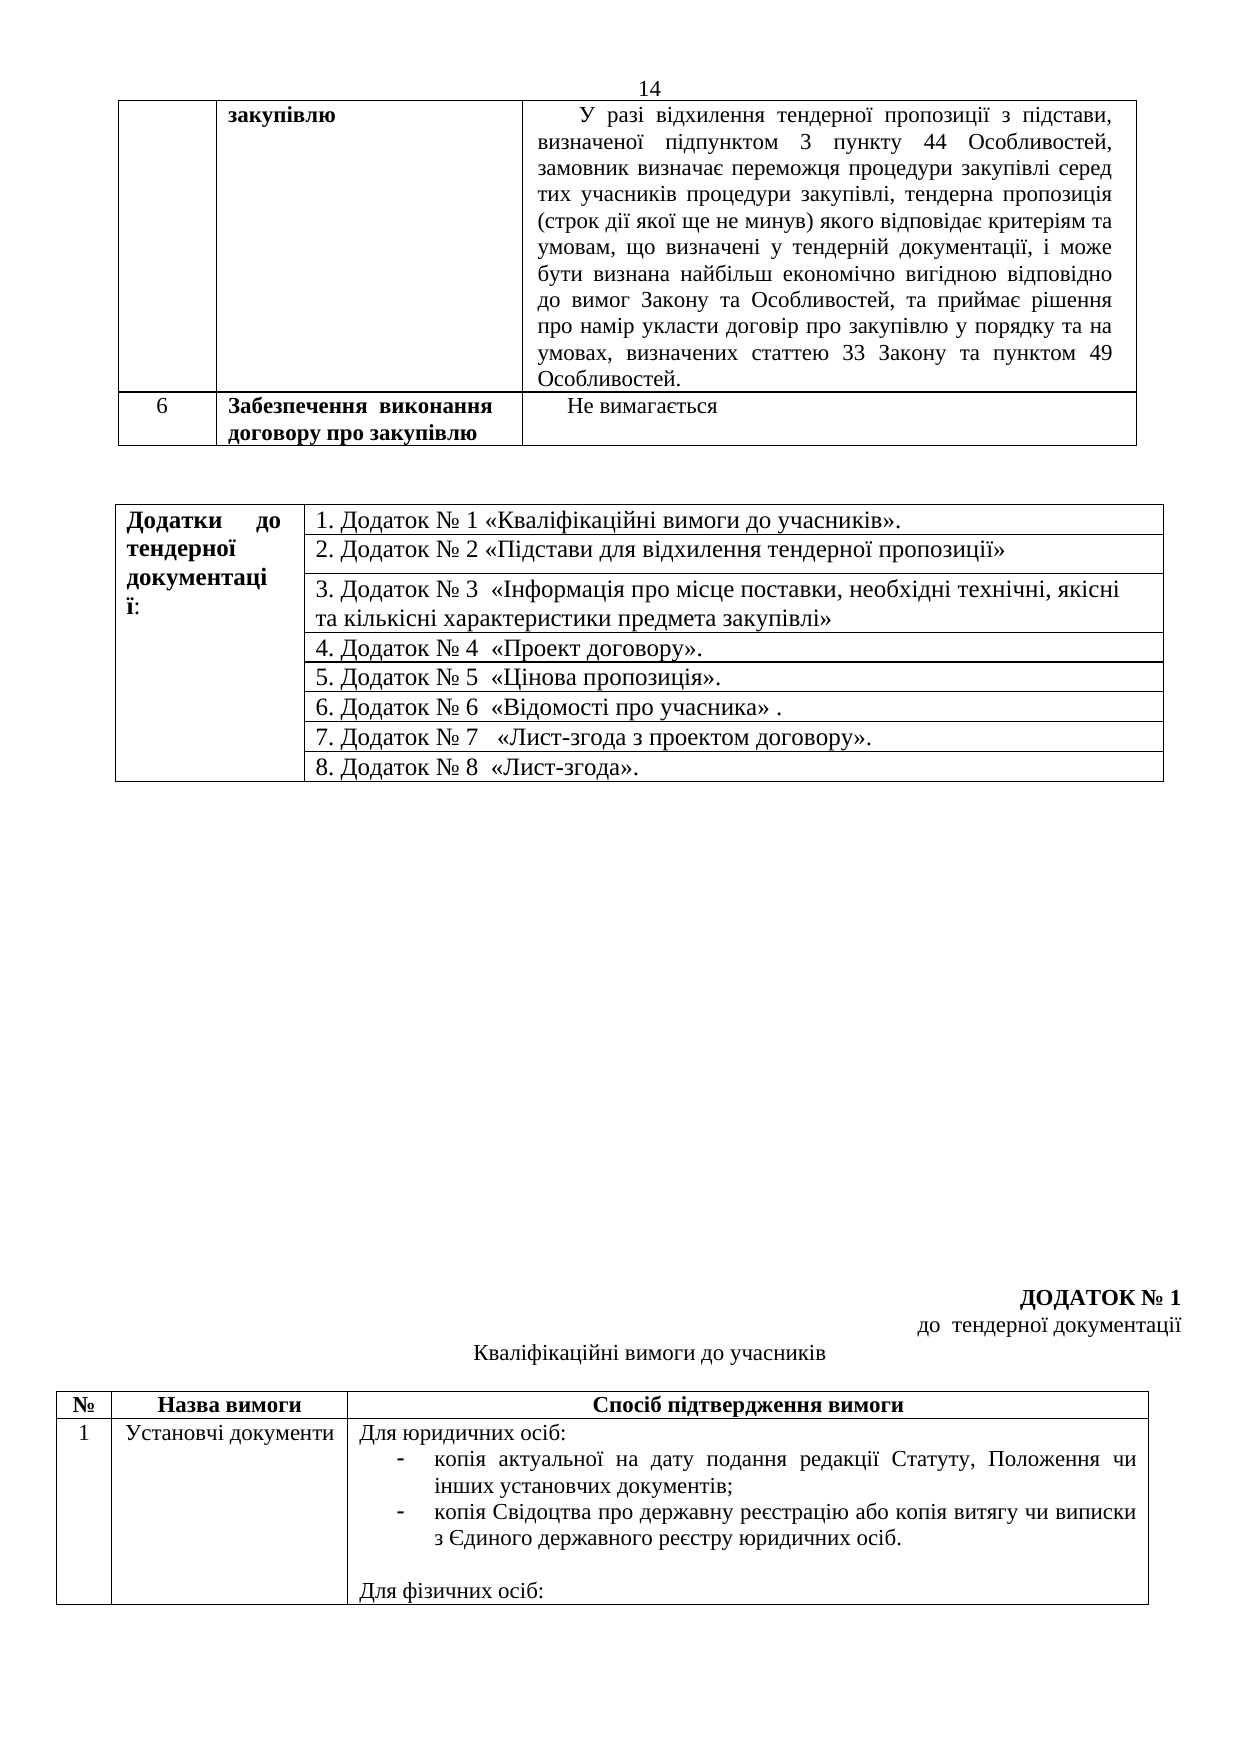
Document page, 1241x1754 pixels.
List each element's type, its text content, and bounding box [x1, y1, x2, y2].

table_cell 1 [57, 1419, 111, 1603]
table_cell Забезпечення виконання договору про закупівлю [217, 393, 522, 445]
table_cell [523, 101, 1136, 391]
table_cell 3. Додаток № 3 «Інформація про місце поставки, необхідні технічні, якісні та кількісні характеристики предмета закупівлі» [305, 574, 1163, 632]
table_cell 6. Додаток № 6 «Відомості про учасника» . [305, 692, 1163, 721]
table_header Додатки до тендерної документації: [116, 505, 304, 781]
table_cell 8. Додаток № 8 «Лист-згода». [305, 752, 1163, 781]
table_cell 6 [119, 393, 216, 445]
table_header Спосіб підтвердження вимоги [348, 1392, 1148, 1418]
table_cell 2. Додаток № 2 «Підстави для відхилення тендерної пропозиції» [305, 535, 1163, 573]
table_cell 7. Додаток № 7 «Лист-згода з проектом договору». [305, 722, 1163, 751]
table_cell Установчі документи [112, 1419, 347, 1603]
table_cell 4. Додаток № 4 «Проект договору». [305, 633, 1163, 661]
table_header Назва вимоги [112, 1392, 347, 1418]
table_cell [348, 1419, 1148, 1603]
table_cell 5. Додаток № 5 «Цінова пропозиція». [305, 663, 1163, 691]
text до тендерної документації [118, 1312, 1181, 1338]
text ДОДАТОК № 1 [118, 1284, 1181, 1310]
table_header 1. Додаток № 1 «Кваліфікаційні вимоги до учасників». [305, 505, 1163, 533]
text Кваліфікаційні вимоги до учасників [118, 1339, 1181, 1366]
table_cell Не вимагається [523, 393, 1136, 445]
table_header № [57, 1392, 111, 1418]
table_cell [217, 101, 522, 391]
table_cell 5 [119, 101, 216, 391]
